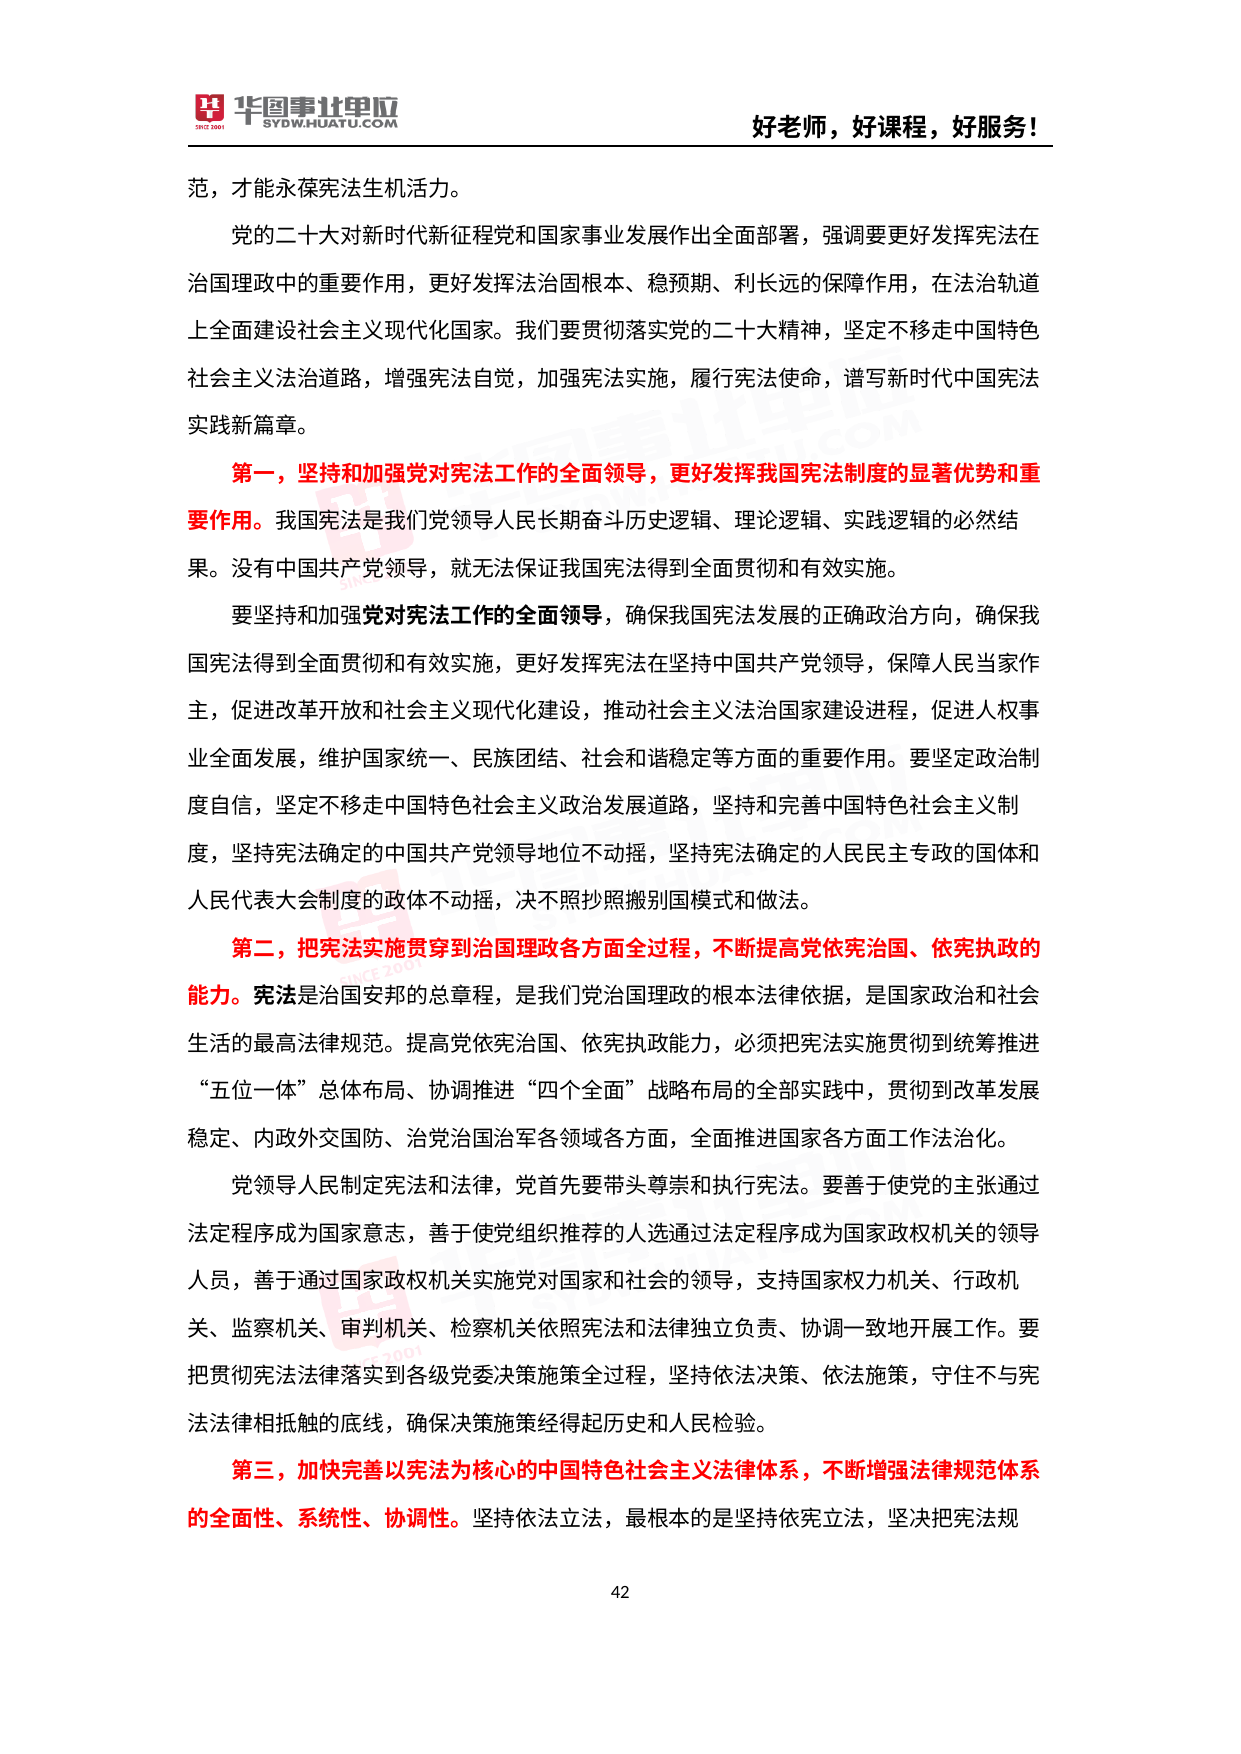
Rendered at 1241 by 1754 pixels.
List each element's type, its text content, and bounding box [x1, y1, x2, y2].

picture [187, 88, 406, 136]
text 第一，坚持和加强党对宪法工作的全面领导，更好发挥我国宪法制度的显著优势和重要作用。我国宪法是我们党领导人民长期奋斗历史逻辑、理论逻辑、实践逻辑的必然结果。没有中国共产党领导，就无法保证我国宪法得到全面贯彻和有效实施。 [187, 456, 1053, 582]
text 党的二十大对新时代新征程党和国家事业发展作出全面部署，强调要更好发挥宪法在治国理政中的重要作用，更好发挥法治固根本、稳预期、利长远的保障作用，在法治轨道上全面建设社会主义现代化国家。我们要贯彻落实党的二十大精神，坚定不移走中国特色社会主义法治道路，增强宪法自觉，加强宪法实施，履行宪法使命，谱写新时代中国宪法实践新篇章。 [187, 218, 1053, 440]
text 党领导人民制定宪法和法律，党首先要带头尊崇和执行宪法。要善于使党的主张通过法定程序成为国家意志，善于使党组织推荐的人选通过法定程序成为国家政权机关的领导人员，善于通过国家政权机关实施党对国家和社会的领导，支持国家权力机关、行政机关、监察机关、审判机关、检察机关依照宪法和法律独立负责、协调一致地开展工作。要把贯彻宪法法律落实到各级党委决策施策全过程，坚持依法决策、依法施策，守住不与宪法法律相抵触的底线，确保决策施策经得起历史和人民检验。 [187, 1168, 1053, 1437]
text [187, 171, 1053, 202]
text 第二，把宪法实施贯穿到治国理政各方面全过程，不断提高党依宪治国、依宪执政的能力。宪法是治国安邦的总章程，是我们党治国理政的根本法律依据，是国家政治和社会生活的最高法律规范。提高党依宪治国、依宪执政能力，必须把宪法实施贯彻到统筹推进“五位一体”总体布局、协调推进“四个全面”战略布局的全部实践中，贯彻到改革发展稳定、内政外交国防、治党治国治军各领域各方面，全面推进国家各方面工作法治化。 [187, 931, 1053, 1152]
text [187, 1453, 1053, 1532]
text 要坚持和加强党对宪法工作的全面领导，确保我国宪法发展的正确政治方向，确保我国宪法得到全面贯彻和有效实施，更好发挥宪法在坚持中国共产党领导，保障人民当家作主，促进改革开放和社会主义现代化建设，推动社会主义法治国家建设进程，促进人权事业全面发展，维护国家统一、民族团结、社会和谐稳定等方面的重要作用。要坚定政治制度自信，坚定不移走中国特色社会主义政治发展道路，坚持和完善中国特色社会主义制度，坚持宪法确定的中国共产党领导地位不动摇，坚持宪法确定的人民民主专政的国体和人民代表大会制度的政体不动摇，决不照抄照搬别国模式和做法。 [187, 598, 1053, 915]
